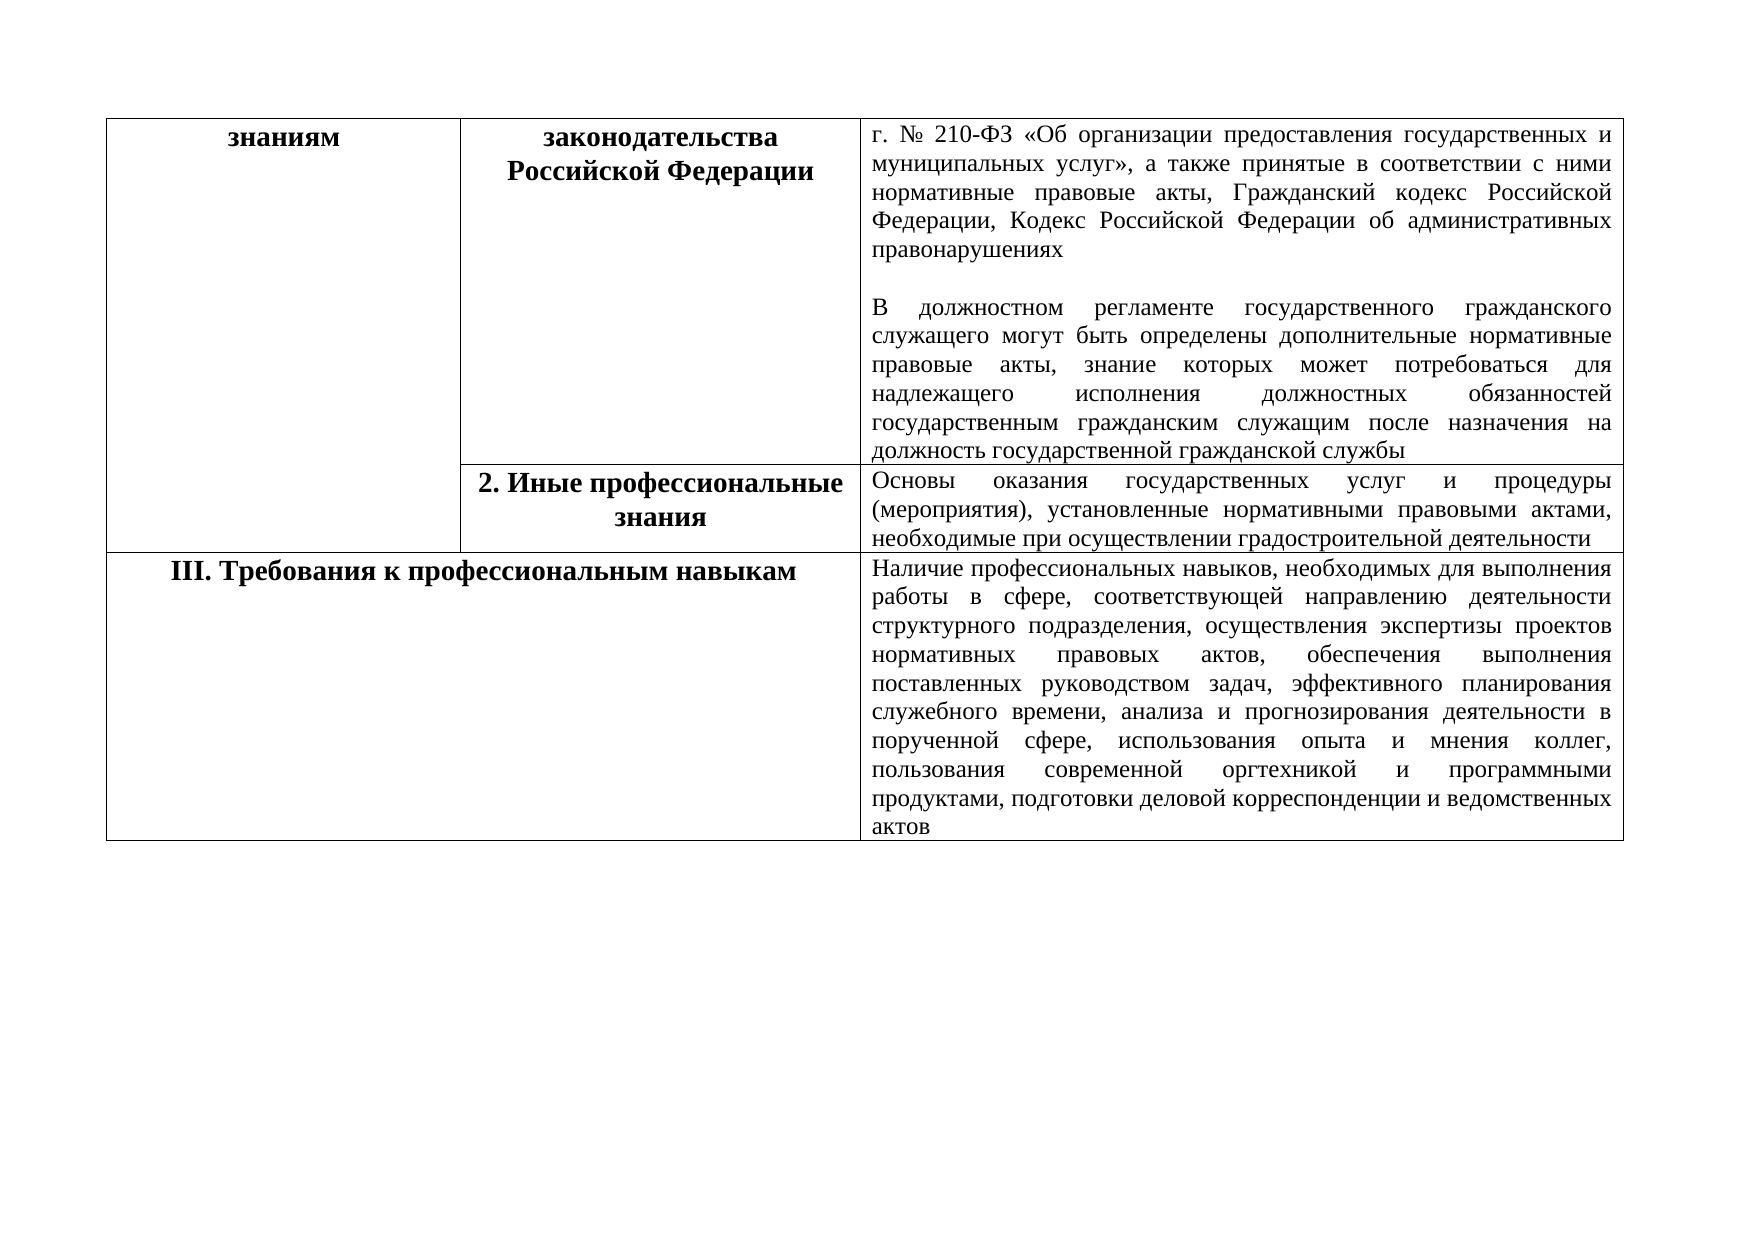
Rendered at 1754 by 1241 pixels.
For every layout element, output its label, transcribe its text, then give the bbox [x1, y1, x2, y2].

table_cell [861, 119, 1623, 464]
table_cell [461, 119, 860, 464]
table_cell Основы оказания государственных услуг и процедуры (мероприятия), установленные нормативными правовыми актами, необходимые при осуществлении градостроительной деятельности [861, 465, 1623, 552]
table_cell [107, 119, 460, 552]
table_cell III. Требования к профессиональным навыкам [107, 553, 860, 840]
table_cell 2. Иные профессиональные знания [461, 465, 860, 552]
table_cell Наличие профессиональных навыков, необходимых для выполнения работы в сфере, соответствующей направлению деятельности структурного подразделения, осуществления экспертизы проектов нормативных правовых актов, обеспечения выполнения поставленных руководством задач, эффективного планирования служебного времени, анализа и прогнозирования деятельности в порученной сфере, использования опыта и мнения коллег, пользования современной оргтехникой и программными продуктами, подготовки деловой корреспонденции и ведомственных актов [861, 553, 1623, 840]
